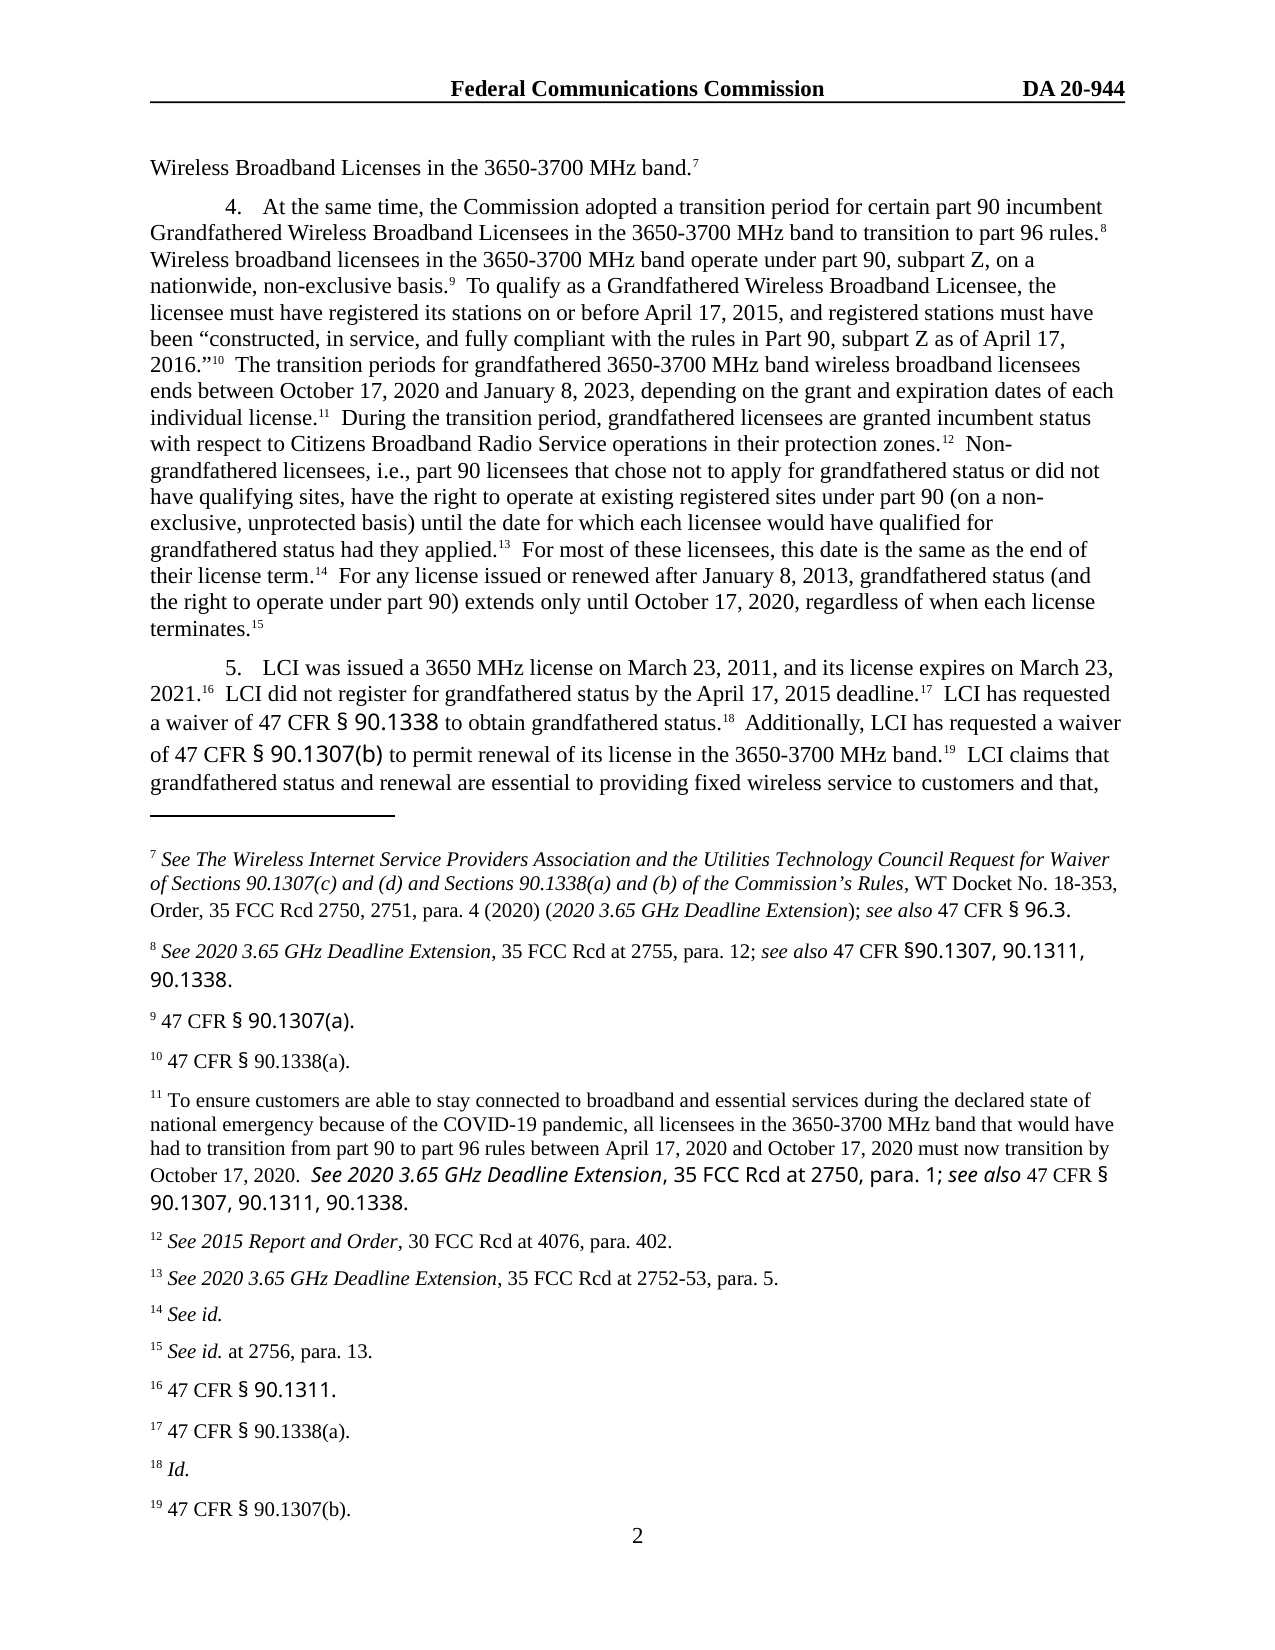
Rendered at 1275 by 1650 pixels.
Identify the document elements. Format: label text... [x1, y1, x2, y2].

text LCI was issued a 3650 MHz license on March 23, 2011, and its license expires on March 23, 2021. LCI did not register for grandfathered status by the April 17, 2015 deadline. LCI has requested a waiver of 47 CFR § 90.1338 to obtain grandfathered status. Additionally, LCI has requested a waiver of 47 CFR § 90.1307(b) to permit renewal of its license in the 3650-3700 MHz band. LCI claims that grandfathered status and renewal are essential to providing fixed wireless service to customers and that, without the requested waiver relief, local customers will not have a fixed wireless provider. [150, 654, 1125, 795]
text At the same time, the Commission adopted a transition period for certain part 90 incumbent Grandfathered Wireless Broadband Licensees in the 3650-3700 MHz band to transition to part 96 rules. Wireless broadband licensees in the 3650-3700 MHz band operate under part 90, subpart Z, on a nationwide, non-exclusive basis. To qualify as a Grandfathered Wireless Broadband Licensee, the licensee must have registered its stations on or before April 17, 2015, and registered stations must have been “constructed, in service, and fully compliant with the rules in Part 90, subpart Z as of April 17, 2016.” The transition periods for grandfathered 3650-3700 MHz band wireless broadband licensees ends between October 17, 2020 and January 8, 2023, depending on the grant and expiration dates of each individual license. During the transition period, grandfathered licensees are granted incumbent status with respect to Citizens Broadband Radio Service operations in their protection zones. Non-grandfathered licensees, i.e., part 90 licensees that chose not to apply for grandfathered status or did not have qualifying sites, have the right to operate at existing registered sites under part 90 (on a non-exclusive, unprotected basis) until the date for which each licensee would have qualified for grandfathered status had they applied. For most of these licensees, this date is the same as the end of their license term. For any license issued or renewed after January 8, 2013, grandfathered status (and the right to operate under part 90) extends only until October 17, 2020, regardless of when each license terminates. [150, 193, 1125, 641]
